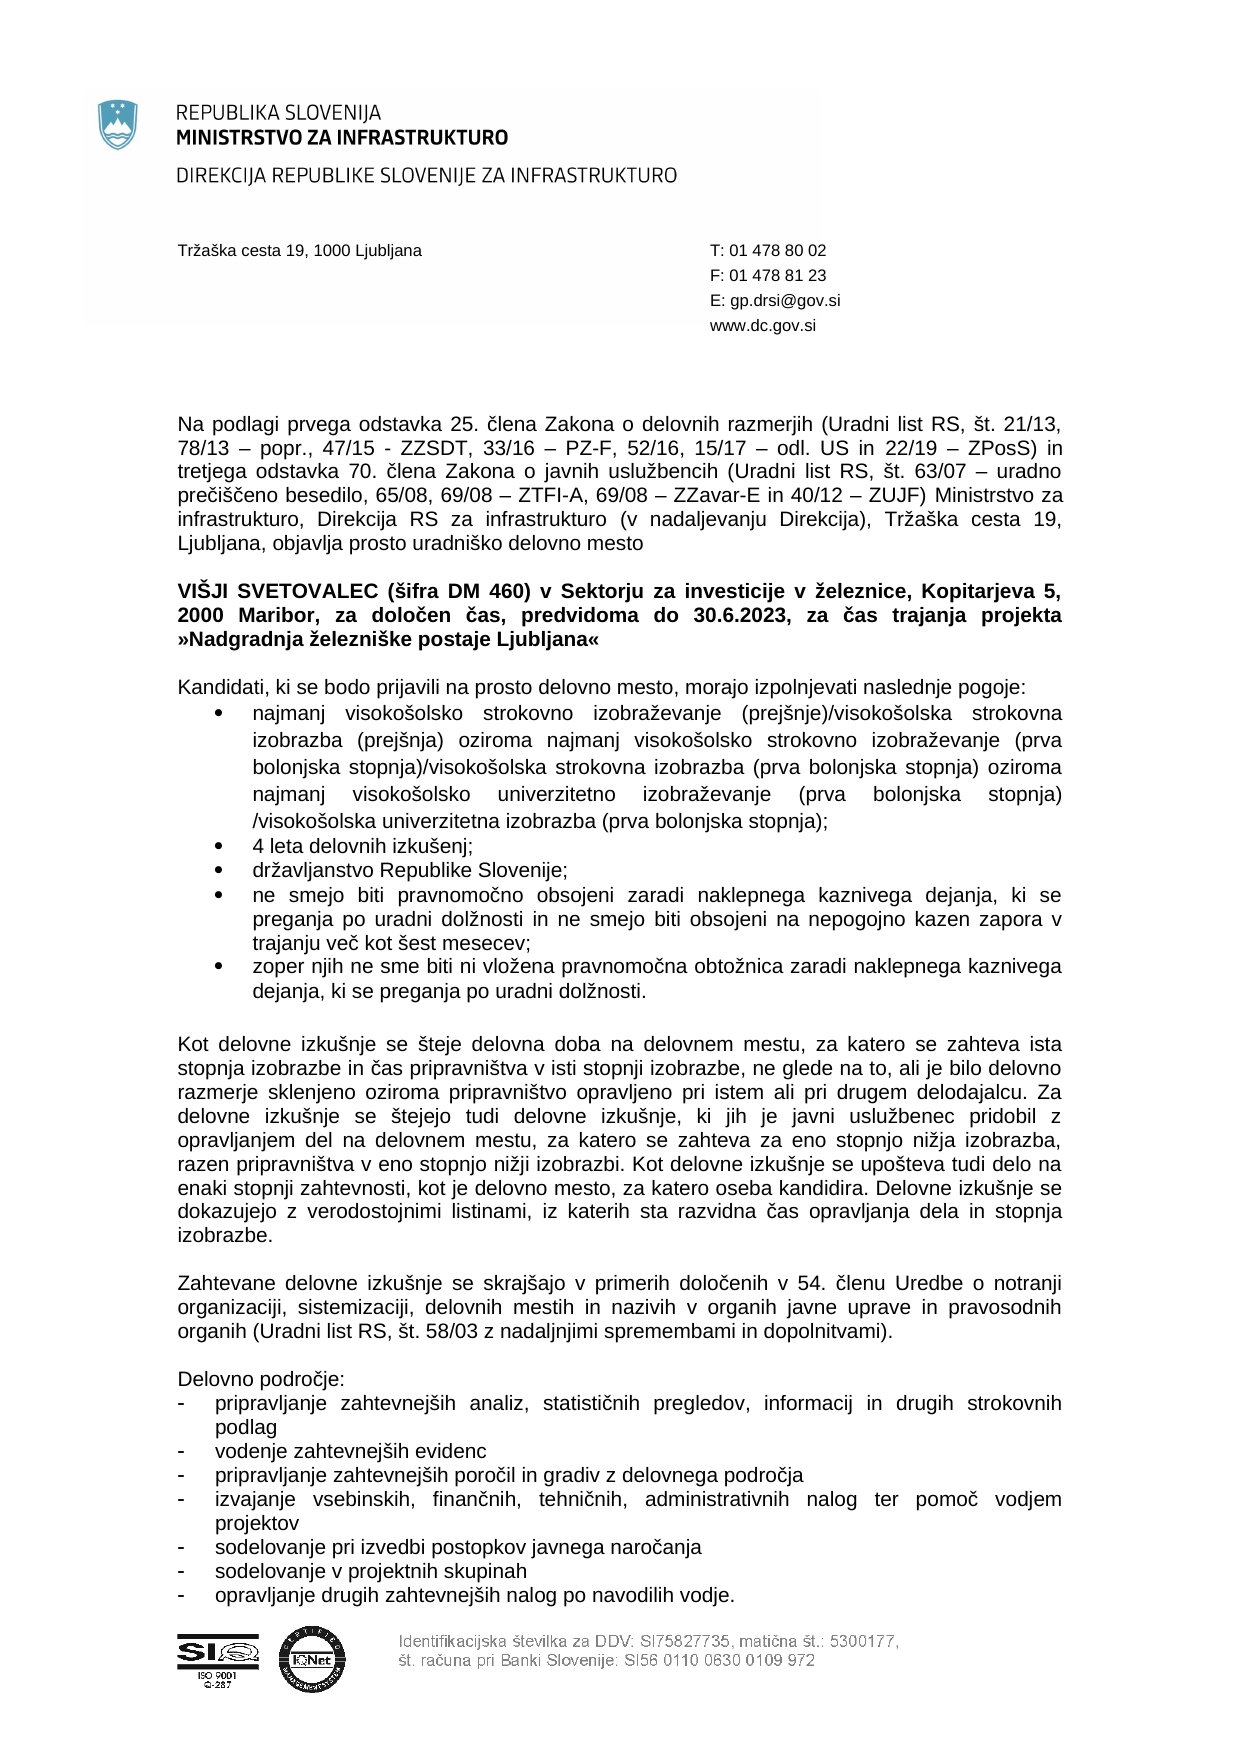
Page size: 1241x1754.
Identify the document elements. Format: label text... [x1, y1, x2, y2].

list izvajanje vsebinskih, finančnih, tehničnih, administrativnih nalog ter pomoč vodjem projektov [177, 1487, 1063, 1535]
list opravljanje drugih zahtevnejših nalog po navodilih vodje. [177, 1583, 1063, 1607]
text Na podlagi prvega odstavka 25. člena Zakona o delovnih razmerjih (Uradni list RS, št. 21/13, 78/13 – popr., 47/15 - ZZSDT, 33/16 – PZ-F, 52/16, 15/17 – odl. US in 22/19 – ZPosS) in tretjega odstavka 70. člena Zakona o javnih uslužbencih (Uradni list RS, št. 63/07 – uradno prečiščeno besedilo, 65/08, 69/08 – ZTFI-A, 69/08 – ZZavar-E in 40/12 – ZUJF) Ministrstvo za infrastrukturo, Direkcija RS za infrastrukturo (v nadaljevanju Direkcija), Tržaška cesta 19, Ljubljana, objavlja prosto uradniško delovno mesto [177, 411, 1063, 555]
picture [177, 1626, 1241, 1744]
list zoper njih ne sme biti ni vložena pravnomočna obtožnica zaradi naklepnega kaznivega dejanja, ki se preganja po uradni dolžnosti. [215, 954, 1063, 1002]
list državljanstvo Republike Slovenije; [215, 858, 1063, 882]
list sodelovanje v projektnih skupinah [177, 1559, 1063, 1583]
list 4 leta delovnih izkušenj; [215, 834, 1063, 858]
text VIŠJI SVETOVALEC (šifra DM 460) v Sektorju za investicije v železnice, Kopitarjeva 5, 2000 Maribor, za določen čas, predvidoma do 30.6.2023, za čas trajanja projekta »Nadgradnja železniške postaje Ljubljana« [177, 579, 1063, 651]
picture [83, 89, 821, 325]
text Delovno področje: [177, 1367, 1063, 1391]
text Kandidati, ki se bodo prijavili na prosto delovno mesto, morajo izpolnjevati naslednje pogoje: [177, 675, 1063, 699]
list pripravljanje zahtevnejših analiz, statističnih pregledov, informacij in drugih strokovnih podlag [177, 1391, 1063, 1439]
list ne smejo biti pravnomočno obsojeni zaradi naklepnega kaznivega dejanja, ki se preganja po uradni dolžnosti in ne smejo biti obsojeni na nepogojno kazen zapora v trajanju več kot šest mesecev; [215, 882, 1063, 954]
list sodelovanje pri izvedbi postopkov javnega naročanja [177, 1535, 1063, 1559]
text Zahtevane delovne izkušnje se skrajšajo v primerih določenih v 54. členu Uredbe o notranji organizaciji, sistemizaciji, delovnih mestih in nazivih v organih javne uprave in pravosodnih organih (Uradni list RS, št. 58/03 z nadaljnjimi spremembami in dopolnitvami). [177, 1271, 1063, 1343]
list pripravljanje zahtevnejših poročil in gradiv z delovnega področja [177, 1463, 1063, 1487]
list vodenje zahtevnejših evidenc [177, 1439, 1063, 1463]
list najmanj visokošolsko strokovno izobraževanje (prejšnje)/visokošolska strokovna izobrazba (prejšnja) oziroma najmanj visokošolsko strokovno izobraževanje (prva bolonjska stopnja)/visokošolska strokovna izobrazba (prva bolonjska stopnja) oziroma najmanj visokošolsko univerzitetno izobraževanje (prva bolonjska stopnja) /visokošolska univerzitetna izobrazba (prva bolonjska stopnja); [215, 699, 1063, 834]
text Kot delovne izkušnje se šteje delovna doba na delovnem mestu, za katero se zahteva ista stopnja izobrazbe in čas pripravništva v isti stopnji izobrazbe, ne glede na to, ali je bilo delovno razmerje sklenjeno oziroma pripravništvo opravljeno pri istem ali pri drugem delodajalcu. Za delovne izkušnje se štejejo tudi delovne izkušnje, ki jih je javni uslužbenec pridobil z opravljanjem del na delovnem mestu, za katero se zahteva za eno stopnjo nižja izobrazba, razen pripravništva v eno stopnjo nižji izobrazbi. Kot delovne izkušnje se upošteva tudi delo na enaki stopnji zahtevnosti, kot je delovno mesto, za katero oseba kandidira. Delovne izkušnje se dokazujejo z verodostojnimi listinami, iz katerih sta razvidna čas opravljanja dela in stopnja izobrazbe. [177, 1032, 1063, 1247]
